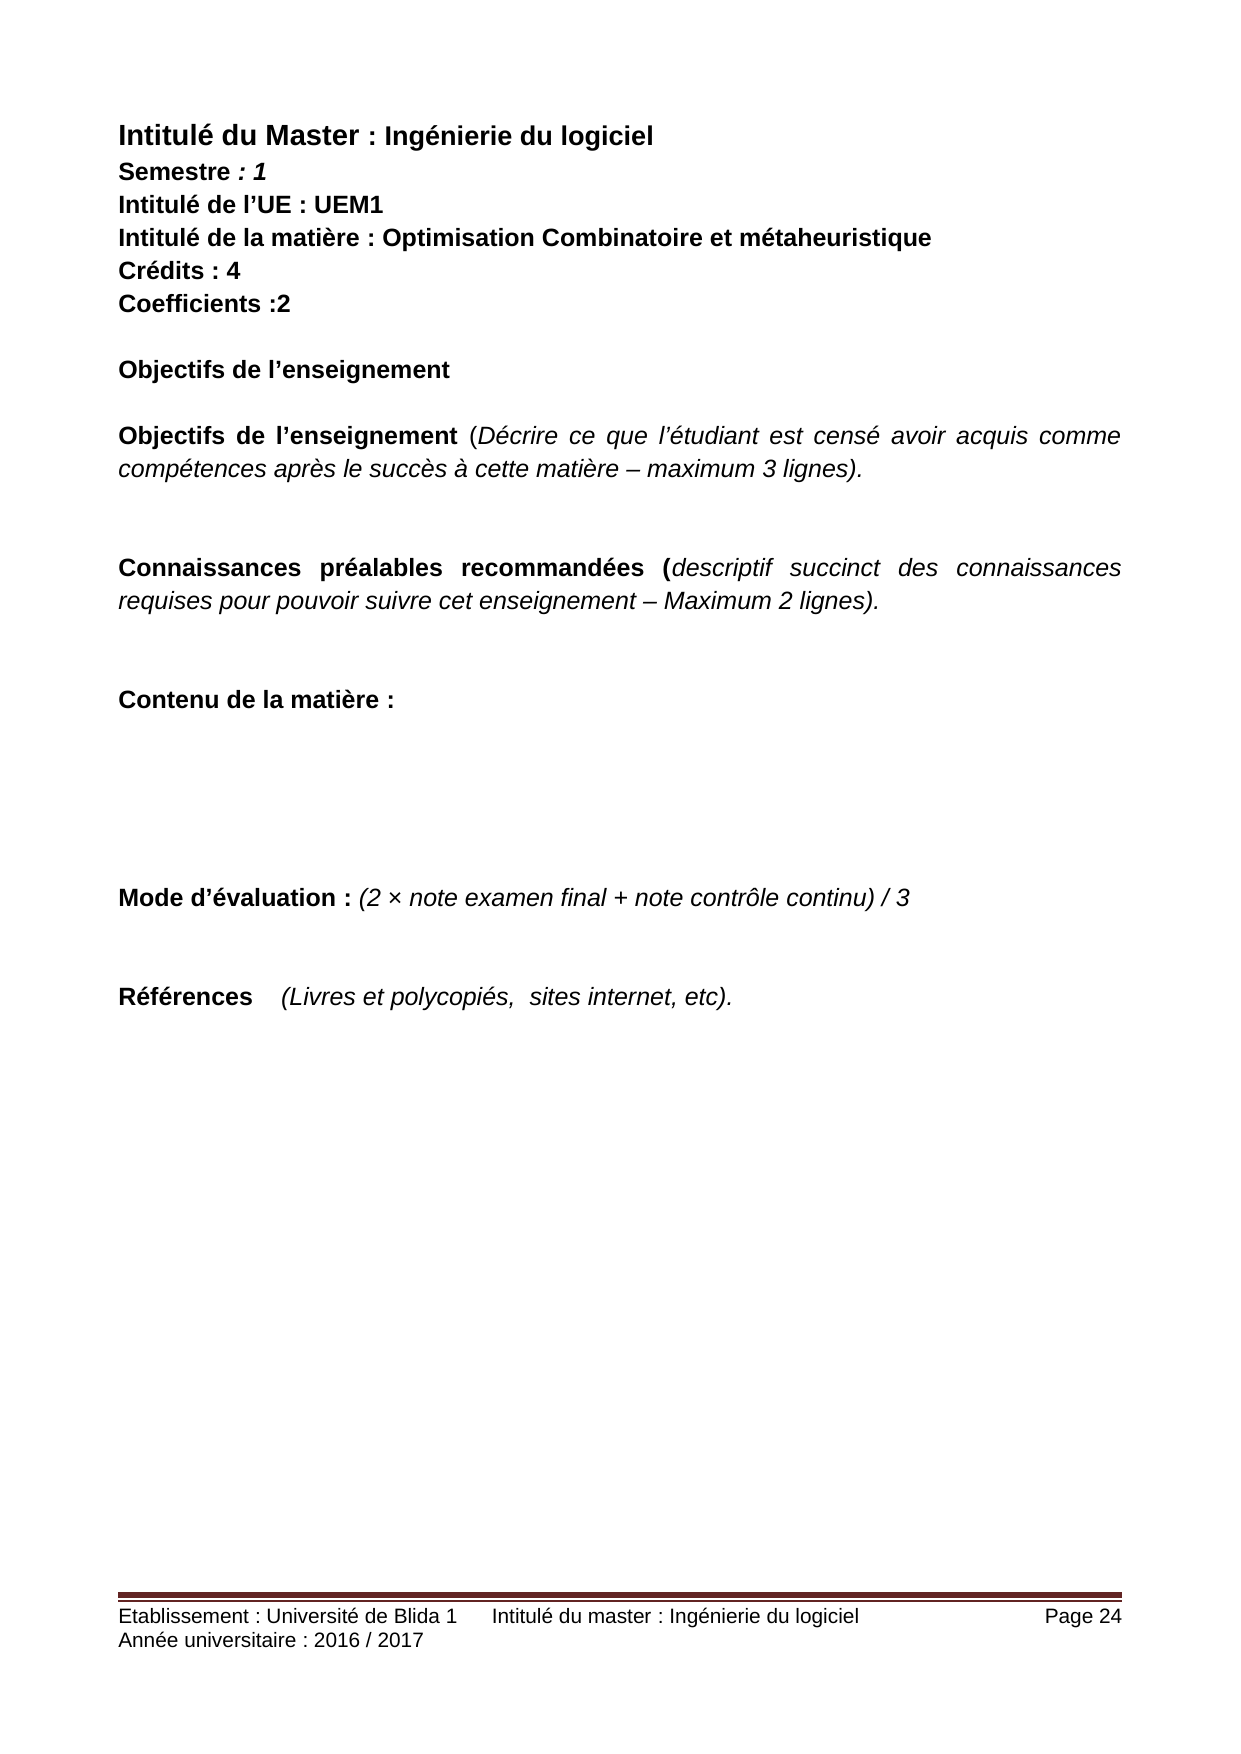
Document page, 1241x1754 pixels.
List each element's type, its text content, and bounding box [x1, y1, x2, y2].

text Contenu de la matière : [118, 685, 1122, 714]
text Semestre : 1 [118, 157, 1122, 185]
text Intitulé de l’UE : UEM1 [118, 190, 1093, 218]
text Objectifs de l’enseignement (Décrire ce que l’étudiant est censé avoir acquis comme compétences après le succès à cette matière – maximum 3 lignes). [118, 421, 1122, 483]
text Connaissances préalables recommandées (descriptif succinct des connaissances requises pour pouvoir suivre cet enseignement – Maximum 2 lignes). [118, 553, 1122, 615]
text Coefficients :2 [118, 289, 1093, 317]
text Objectifs de l’enseignement [118, 355, 1122, 383]
text Intitulé de la matière : Optimisation Combinatoire et métaheuristique [118, 223, 1093, 251]
text Références (Livres et polycopiés, sites internet, etc). [118, 982, 1122, 1011]
text Mode d’évaluation : (2 × note examen final + note contrôle continu) / 3 [118, 883, 1122, 912]
text Crédits : 4 [118, 256, 1093, 284]
text Intitulé du Master : Ingénierie du logiciel [118, 118, 1093, 152]
